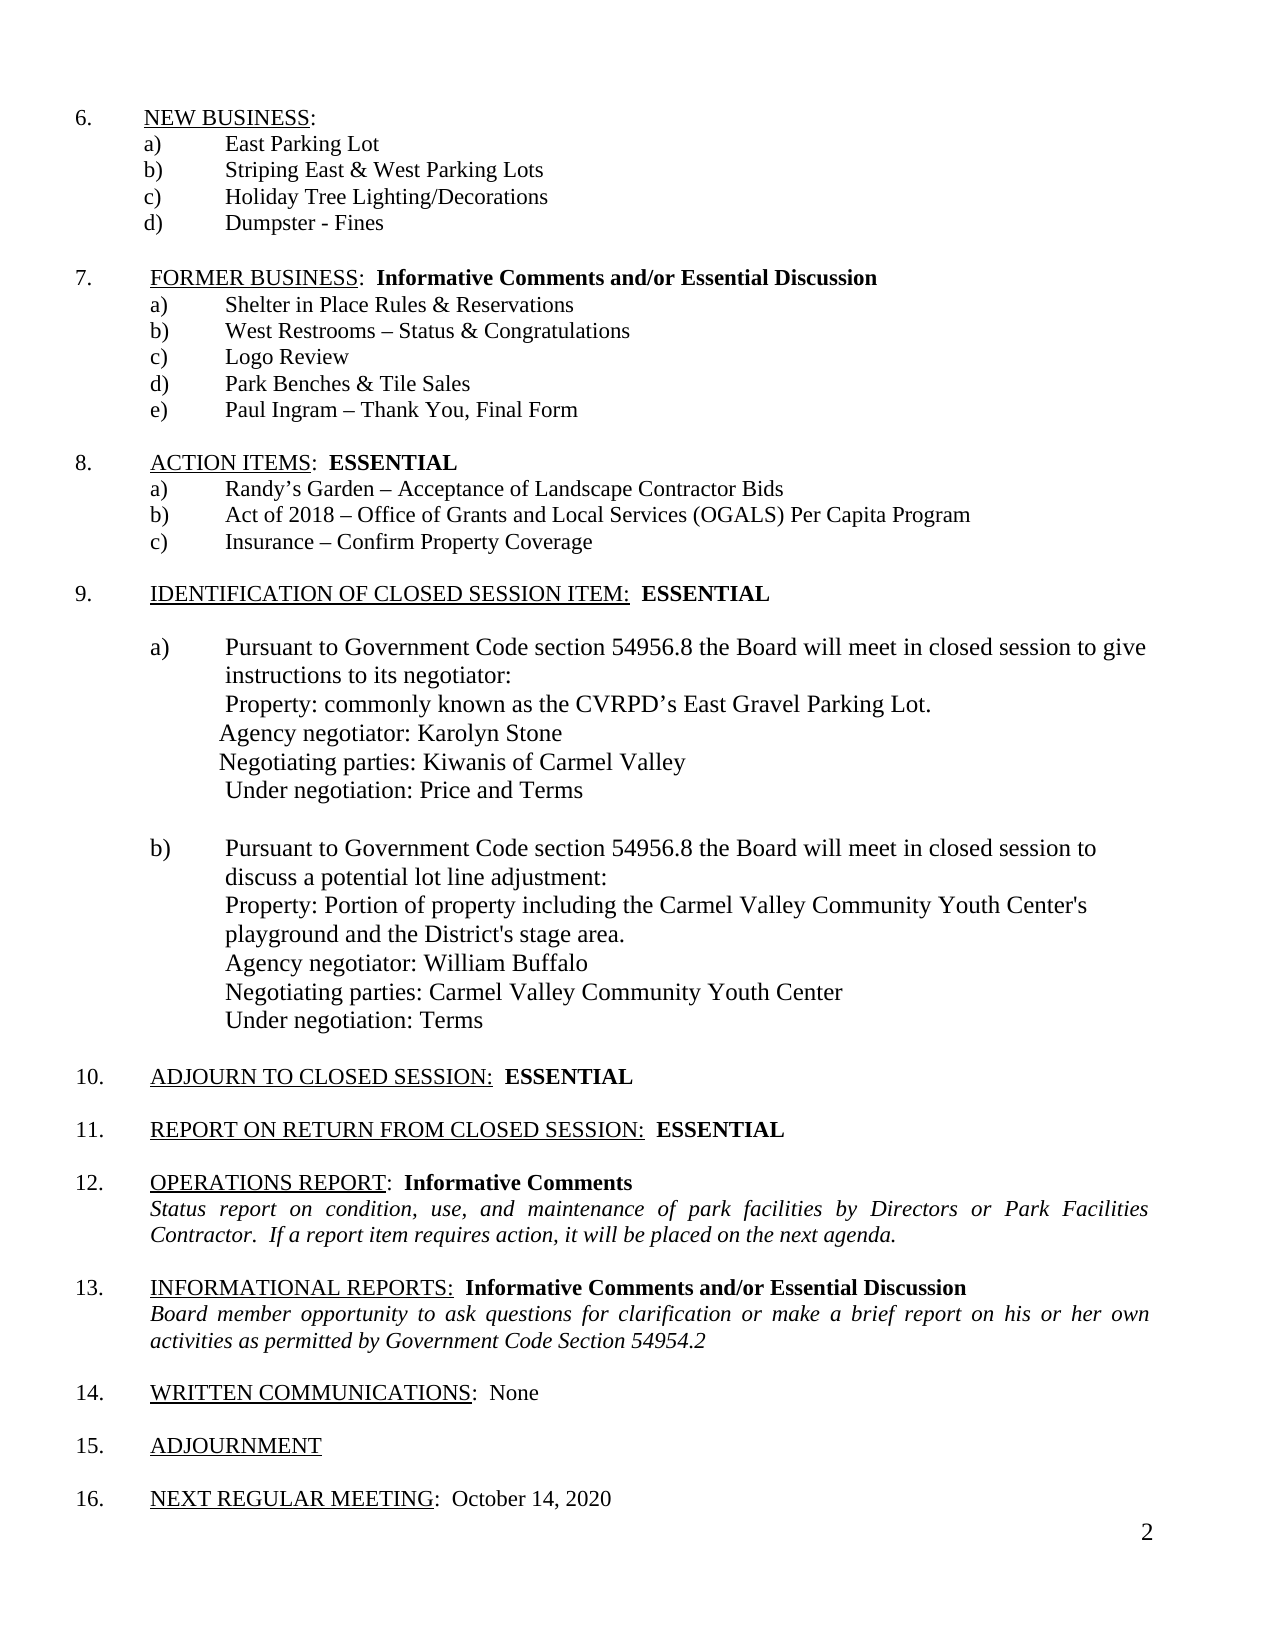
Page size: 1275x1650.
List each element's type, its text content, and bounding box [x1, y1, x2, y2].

text e) Paul Ingram – Thank You, Final Form [150, 396, 1153, 422]
list 13. INFORMATIONAL REPORTS: Informative Comments and/or Essential Discussion [75, 1274, 1153, 1300]
text 10. ADJOURN TO CLOSED SESSION: ESSENTIAL [75, 1063, 1153, 1089]
text d) Park Benches & Tile Sales [75, 370, 1153, 396]
text ​ Agency negotiator: William Buffalo​ [75, 948, 1153, 977]
text ​ Under negotiation: Price and Terms [150, 776, 1153, 804]
list Pursuant to Government Code section 54956.8 the Board will meet in closed session to give instructions to its negotiator: [150, 632, 1153, 689]
text ​ Under negotiation: Terms [75, 1006, 1153, 1034]
text 9. IDENTIFICATION OF CLOSED SESSION ITEM: ESSENTIAL [75, 581, 1153, 607]
text 14. WRITTEN COMMUNICATIONS: None [75, 1379, 1153, 1406]
text 12. OPERATIONS REPORT: Informative Comments [75, 1168, 1153, 1195]
text Status report on condition, use, and maintenance of park facilities by Directors or Park Facilities Contractor. If a report item requires action, it will be placed on the next agenda. [150, 1195, 1153, 1248]
text c) Holiday Tree Lighting/Decorations [75, 183, 1153, 209]
text b) Pursuant to Government Code section 54956.8 the Board will meet in closed session to discuss a potential lot line adjustment: [150, 833, 1153, 891]
list Board member opportunity to ask questions for clarification or make a brief report on his or her own activities as permitted by Government Code Section 54954.2 [75, 1300, 1153, 1353]
text b) Striping East & West Parking Lots [75, 156, 1153, 183]
text b) Act of 2018 – Office of Grants and Local Services (OGALS) Per Capita Program [75, 501, 1153, 528]
text ​ Negotiating parties: Kiwanis of Carmel Valley​ [150, 747, 1153, 776]
text d) Dumpster - Fines [75, 209, 1153, 236]
text Property: commonly known as the CVRPD’s East Gravel Parking Lot. [75, 689, 1153, 718]
text Agency negotiator: Karolyn Stone [75, 718, 1153, 747]
text 16. NEXT REGULAR MEETING: October 14, 2020 [75, 1485, 1153, 1511]
text ​ Negotiating parties: Carmel Valley Community Youth Center​ [75, 977, 1153, 1006]
text c) Logo Review [75, 343, 1153, 370]
text 15. ADJOURNMENT [75, 1432, 1153, 1458]
text c) Insurance – Confirm Property Coverage [150, 528, 1153, 554]
text a) Randy’s Garden – Acceptance of Landscape Contractor Bids [75, 475, 1153, 501]
text Property: Portion of property including the Carmel Valley Community Youth Center's playground and the District's stage area. [225, 891, 1153, 948]
text 8. ACTION ITEMS: ESSENTIAL [75, 449, 1153, 475]
text 7. FORMER BUSINESS: Informative Comments and/or Essential Discussion [75, 264, 1153, 291]
text b) West Restrooms – Status & Congratulations [75, 317, 1153, 343]
text a) Shelter in Place Rules & Reservations [75, 291, 1153, 317]
text 11. REPORT ON RETURN FROM CLOSED SESSION: ESSENTIAL [75, 1116, 1153, 1142]
text a) East Parking Lot [75, 130, 1153, 156]
text 6. NEW BUSINESS: [75, 104, 1153, 130]
